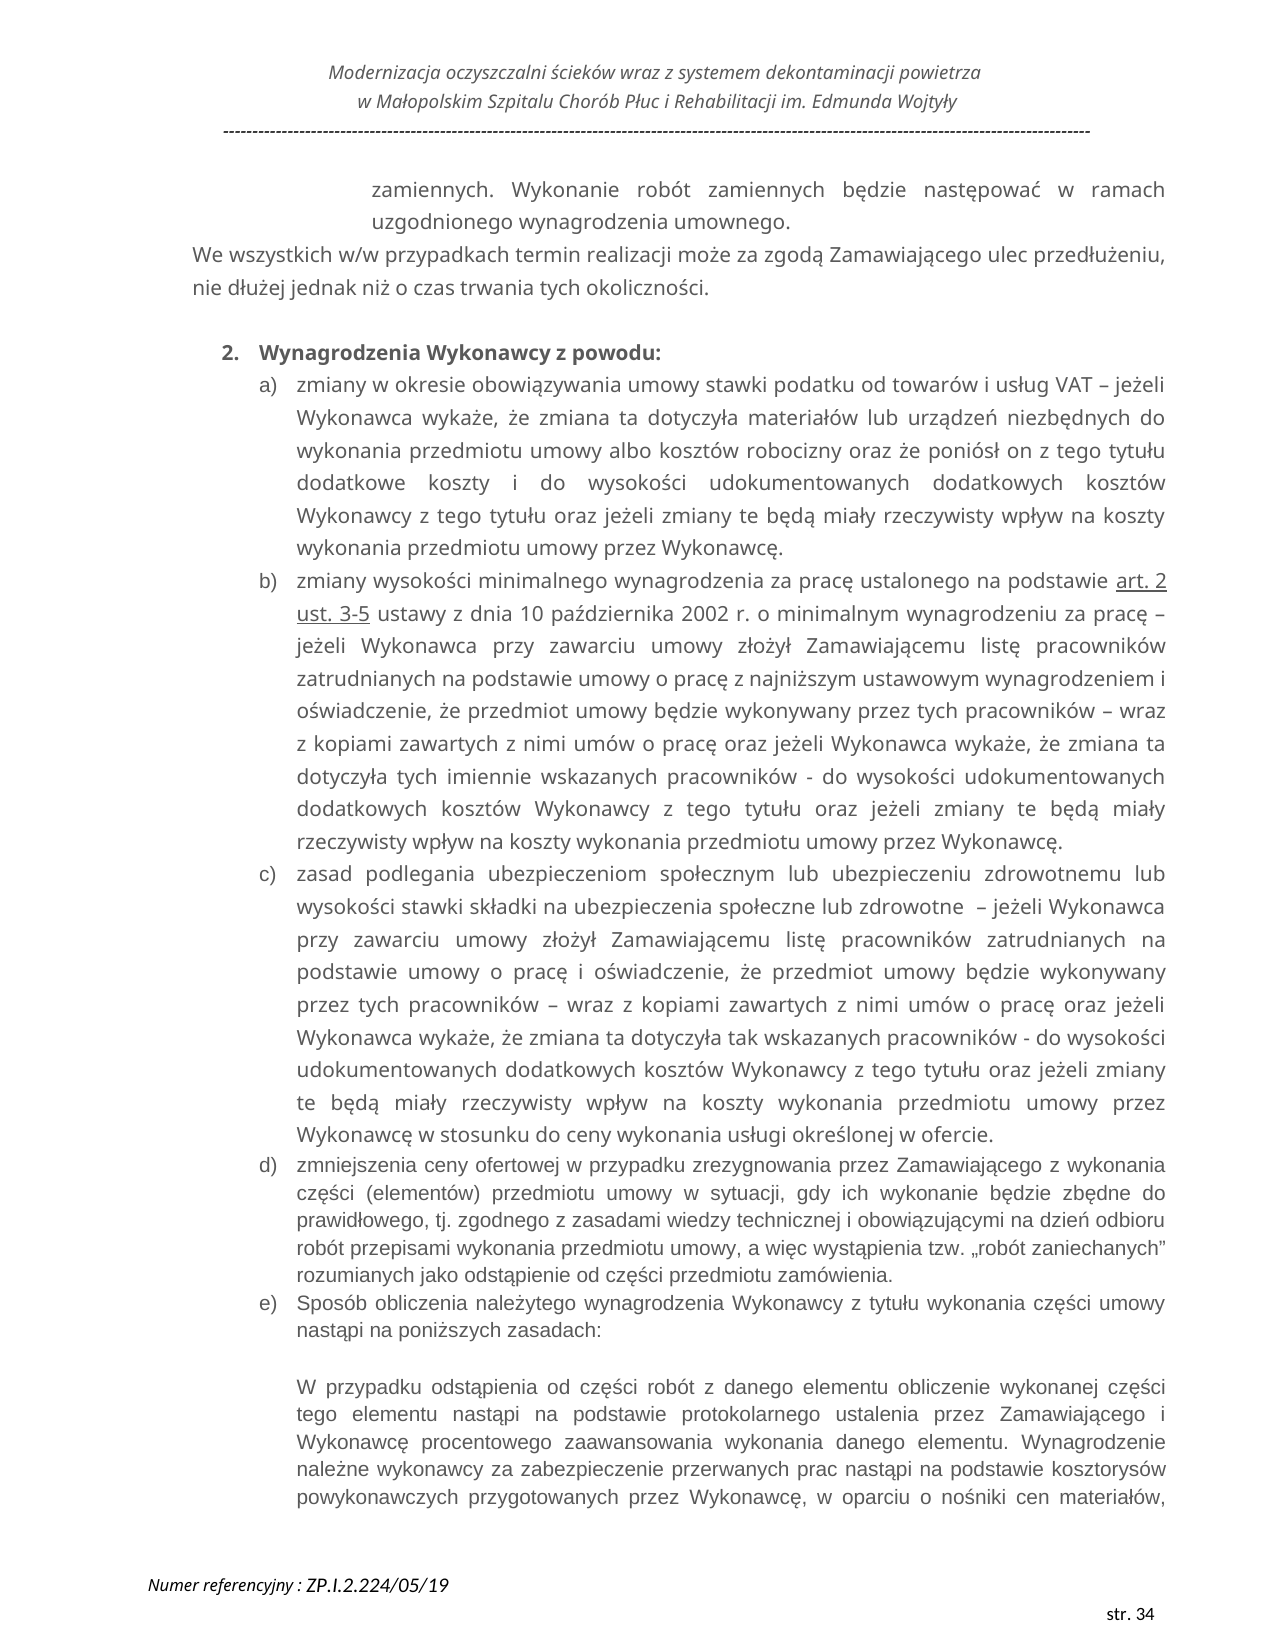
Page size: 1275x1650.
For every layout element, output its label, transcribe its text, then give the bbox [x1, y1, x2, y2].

title zmiany w okresie obowiązywania umowy stawki podatku od towarów i usług VAT – jeżeli Wykonawca wykaże, że zmiana ta dotyczyła materiałów lub urządzeń niezbędnych do wykonania przedmiotu umowy albo kosztów robocizny oraz że poniósł on z tego tytułu dodatkowe koszty i do wysokości udokumentowanych dodatkowych kosztów Wykonawcy z tego tytułu oraz jeżeli zmiany te będą miały rzeczywisty wpływ na koszty wykonania przedmiotu umowy przez Wykonawcę. [259, 371, 1167, 562]
list zmniejszenia ceny ofertowej w przypadku zrezygnowania przez Zamawiającego z wykonania części (elementów) przedmiotu umowy w sytuacji, gdy ich wykonanie będzie zbędne do prawidłowego, tj. zgodnego z zasadami wiedzy technicznej i obowiązującymi na dzień odbioru robót przepisami wykonania przedmiotu umowy, a więc wystąpienia tzw. „robót zaniechanych” rozumianych jako odstąpienie od części przedmiotu zamówienia. [259, 1153, 1167, 1287]
title Wynagrodzenia Wykonawcy z powodu: [221, 338, 1167, 366]
title zasad podlegania ubezpieczeniom społecznym lub ubezpieczeniu zdrowotnemu lub wysokości stawki składki na ubezpieczenia społeczne lub zdrowotne – jeżeli Wykonawca przy zawarciu umowy złożył Zamawiającemu listę pracowników zatrudnianych na podstawie umowy o pracę i oświadczenie, że przedmiot umowy będzie wykonywany przez tych pracowników – wraz z kopiami zawartych z nimi umów o pracę oraz jeżeli Wykonawca wykaże, że zmiana ta dotyczyła tak wskazanych pracowników - do wysokości udokumentowanych dodatkowych kosztów Wykonawcy z tego tytułu oraz jeżeli zmiany te będą miały rzeczywisty wpływ na koszty wykonania przedmiotu umowy przez Wykonawcę w stosunku do ceny wykonania usługi określonej w ofercie. [259, 859, 1167, 1149]
list Sposób obliczenia należytego wynagrodzenia Wykonawcy z tytułu wykonania części umowy nastąpi na poniższych zasadach: [259, 1291, 1167, 1342]
title zmiany wysokości minimalnego wynagrodzenia za pracę ustalonego na podstawie art. 2 ust. 3-5 ustawy z dnia 10 października 2002 r. o minimalnym wynagrodzeniu za pracę – jeżeli Wykonawca przy zawarciu umowy złożył Zamawiającemu listę pracowników zatrudnianych na podstawie umowy o pracę z najniższym ustawowym wynagrodzeniem i oświadczenie, że przedmiot umowy będzie wykonywany przez tych pracowników – wraz z kopiami zawartych z nimi umów o pracę oraz jeżeli Wykonawca wykaże, że zmiana ta dotyczyła tych imiennie wskazanych pracowników - do wysokości udokumentowanych dodatkowych kosztów Wykonawcy z tego tytułu oraz jeżeli zmiany te będą miały rzeczywisty wpływ na koszty wykonania przedmiotu umowy przez Wykonawcę. [259, 566, 1167, 855]
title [371, 175, 1167, 236]
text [296, 1375, 1167, 1509]
title We wszystkich w/w przypadkach termin realizacji może za zgodą Zamawiającego ulec przedłużeniu, nie dłużej jednak niż o czas trwania tych okoliczności. [192, 240, 1167, 301]
